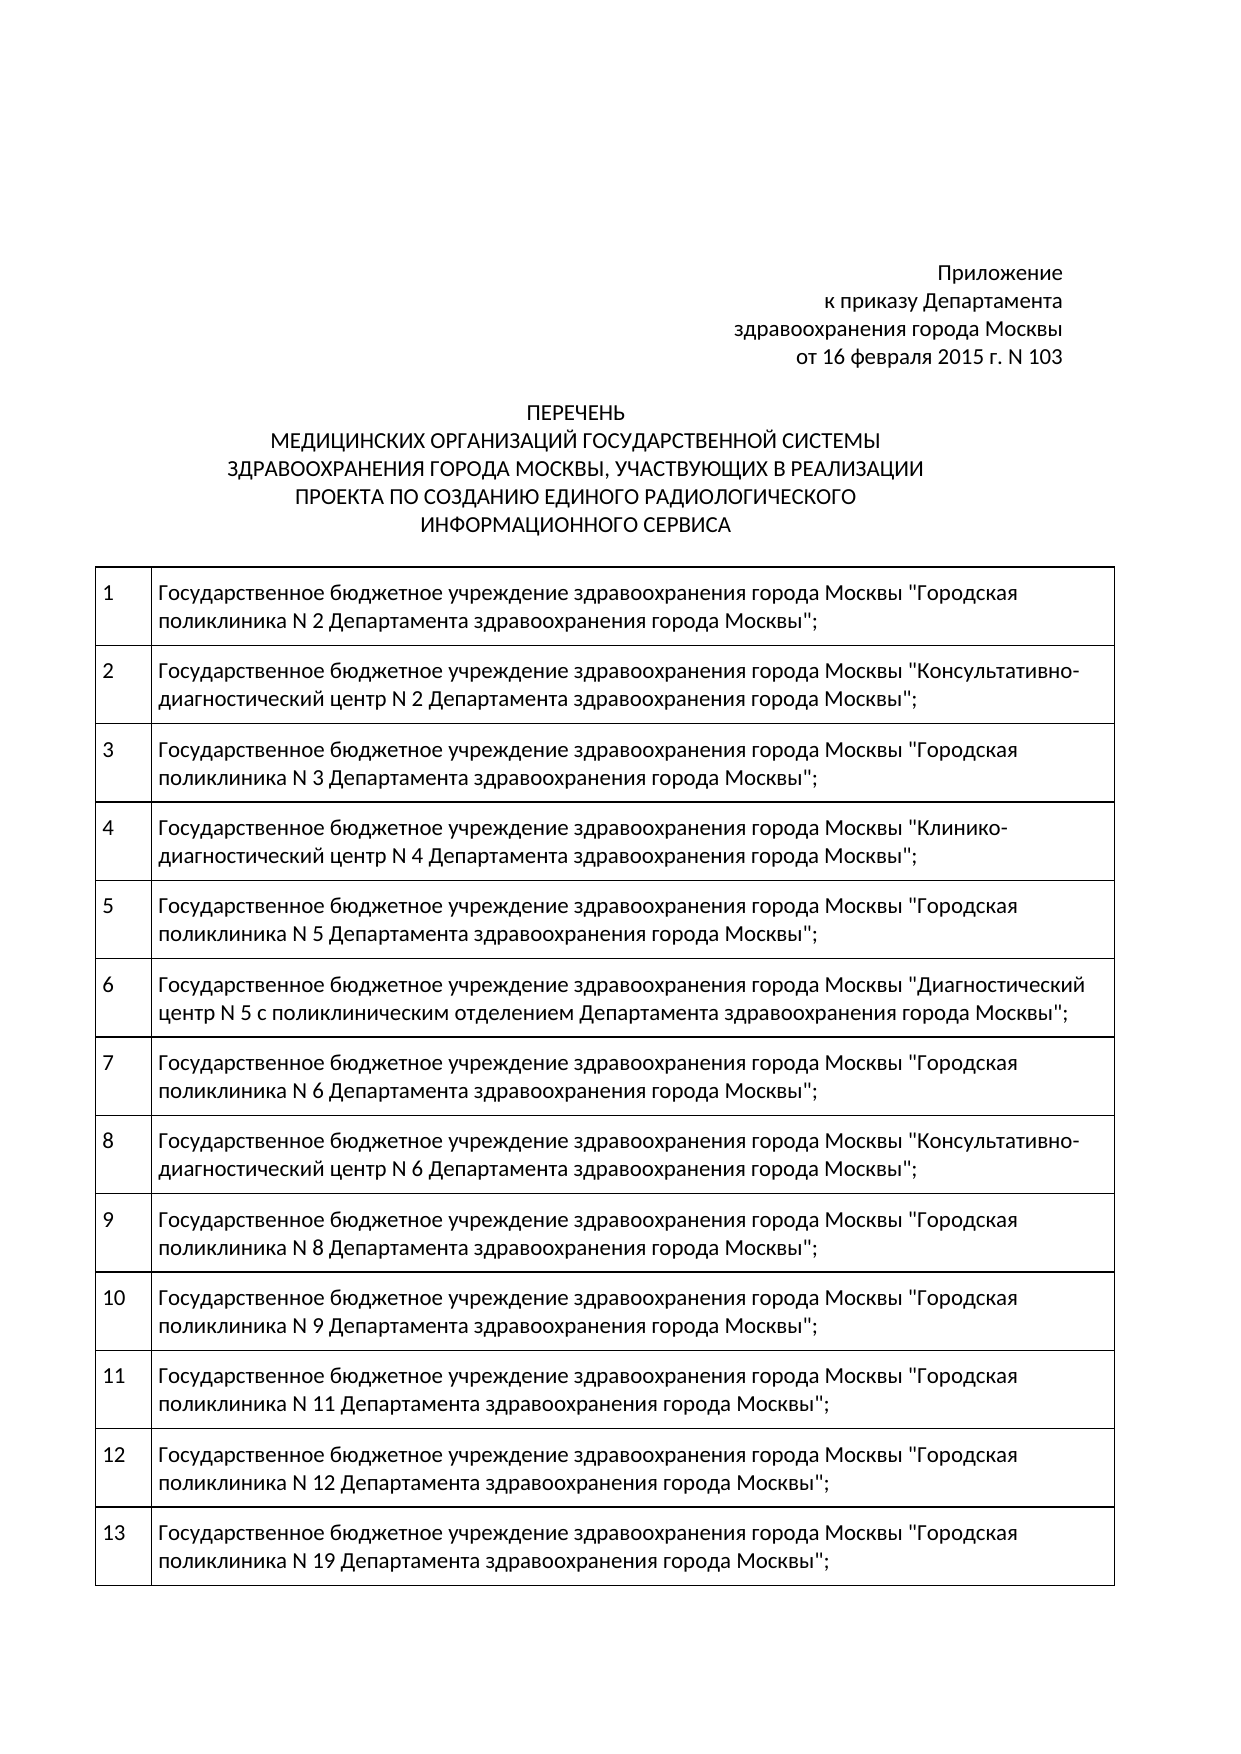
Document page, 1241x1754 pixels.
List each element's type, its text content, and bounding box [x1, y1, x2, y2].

table_cell Государственное бюджетное учреждение здравоохранения города Москвы "Городская поликлиника N 3 Департамента здравоохранения города Москвы"; [152, 724, 1114, 801]
table_cell Государственное бюджетное учреждение здравоохранения города Москвы "Городская поликлиника N 9 Департамента здравоохранения города Москвы"; [152, 1273, 1114, 1350]
table_cell Государственное бюджетное учреждение здравоохранения города Москвы "Городская поликлиника N 12 Департамента здравоохранения города Москвы"; [152, 1429, 1114, 1506]
table_cell 12 [96, 1429, 151, 1506]
text ПРОЕКТА ПО СОЗДАНИЮ ЕДИНОГО РАДИОЛОГИЧЕСКОГО [88, 482, 1063, 510]
table_cell Государственное бюджетное учреждение здравоохранения города Москвы "Городская поликлиника N 11 Департамента здравоохранения города Москвы"; [152, 1351, 1114, 1428]
text МЕДИЦИНСКИХ ОРГАНИЗАЦИЙ ГОСУДАРСТВЕННОЙ СИСТЕМЫ [88, 426, 1063, 454]
table_cell Государственное бюджетное учреждение здравоохранения города Москвы "Диагностический центр N 5 с поликлиническим отделением Департамента здравоохранения города Москвы"; [152, 959, 1114, 1036]
text Приложение [88, 258, 1063, 286]
table_cell 8 [96, 1116, 151, 1193]
table_cell Государственное бюджетное учреждение здравоохранения города Москвы "Клинико-диагностический центр N 4 Департамента здравоохранения города Москвы"; [152, 803, 1114, 880]
table_cell Государственное бюджетное учреждение здравоохранения города Москвы "Городская поликлиника N 6 Департамента здравоохранения города Москвы"; [152, 1038, 1114, 1115]
table_cell 13 [96, 1508, 151, 1585]
table_cell 5 [96, 881, 151, 958]
table_cell Государственное бюджетное учреждение здравоохранения города Москвы "Консультативно-диагностический центр N 2 Департамента здравоохранения города Москвы"; [152, 646, 1114, 723]
table_cell Государственное бюджетное учреждение здравоохранения города Москвы "Городская поликлиника N 5 Департамента здравоохранения города Москвы"; [152, 881, 1114, 958]
table_cell 3 [96, 724, 151, 801]
table_header 1 [96, 568, 151, 645]
text к приказу Департамента [88, 286, 1063, 314]
table_cell 9 [96, 1194, 151, 1271]
text ПЕРЕЧЕНЬ [88, 398, 1063, 426]
table_cell 6 [96, 959, 151, 1036]
table_header Государственное бюджетное учреждение здравоохранения города Москвы "Городская поликлиника N 2 Департамента здравоохранения города Москвы"; [152, 568, 1114, 645]
table_cell 2 [96, 646, 151, 723]
text здравоохранения города Москвы [88, 314, 1063, 342]
table_cell 10 [96, 1273, 151, 1350]
text от 16 февраля 2015 г. N 103 [88, 342, 1063, 370]
table_cell 11 [96, 1351, 151, 1428]
table_cell 7 [96, 1038, 151, 1115]
text ИНФОРМАЦИОННОГО СЕРВИСА [88, 510, 1063, 538]
table_cell Государственное бюджетное учреждение здравоохранения города Москвы "Городская поликлиника N 8 Департамента здравоохранения города Москвы"; [152, 1194, 1114, 1271]
table_cell Государственное бюджетное учреждение здравоохранения города Москвы "Консультативно-диагностический центр N 6 Департамента здравоохранения города Москвы"; [152, 1116, 1114, 1193]
table_cell 4 [96, 803, 151, 880]
table_cell Государственное бюджетное учреждение здравоохранения города Москвы "Городская поликлиника N 19 Департамента здравоохранения города Москвы"; [152, 1508, 1114, 1585]
text ЗДРАВООХРАНЕНИЯ ГОРОДА МОСКВЫ, УЧАСТВУЮЩИХ В РЕАЛИЗАЦИИ [88, 454, 1063, 482]
